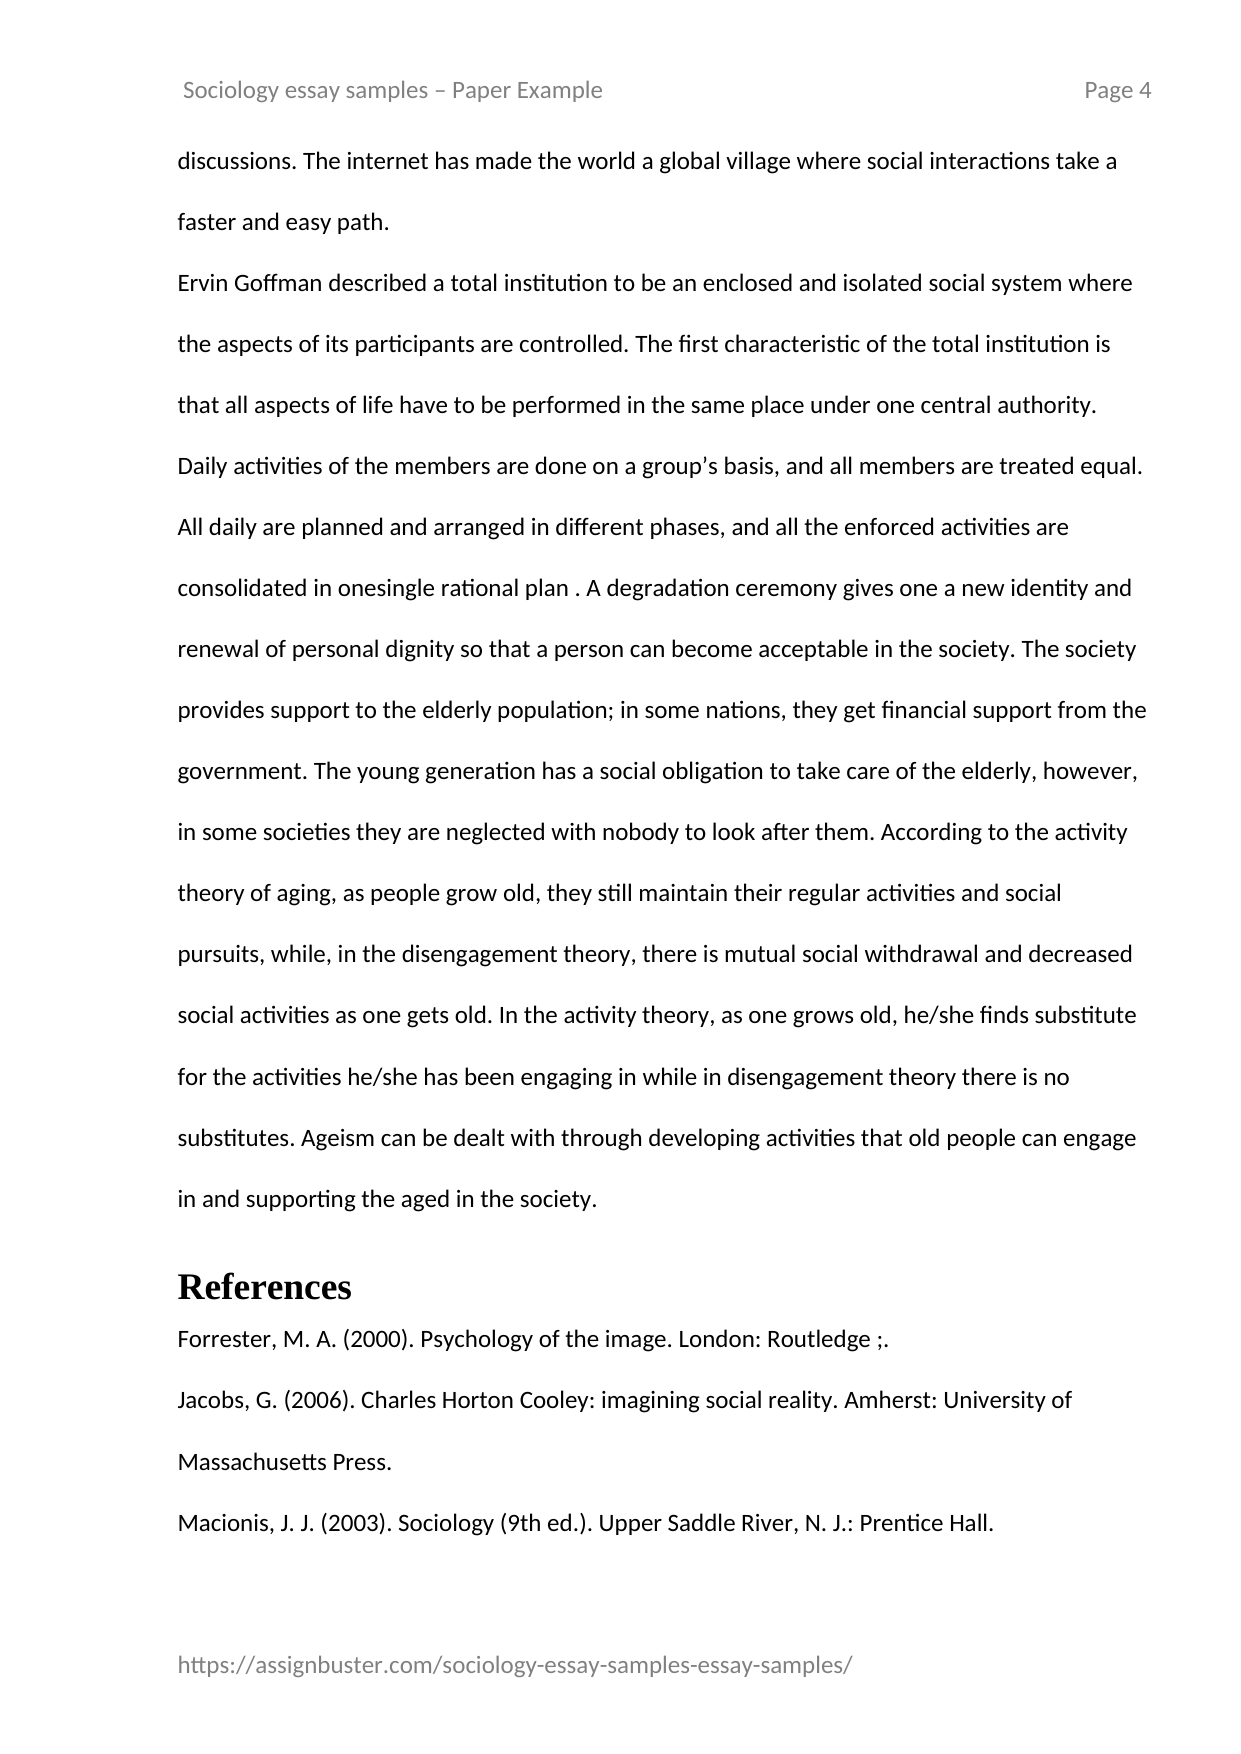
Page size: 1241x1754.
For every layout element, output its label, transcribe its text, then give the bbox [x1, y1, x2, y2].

subtitle References [177, 1264, 1152, 1308]
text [177, 145, 1152, 1213]
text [177, 1324, 1152, 1537]
